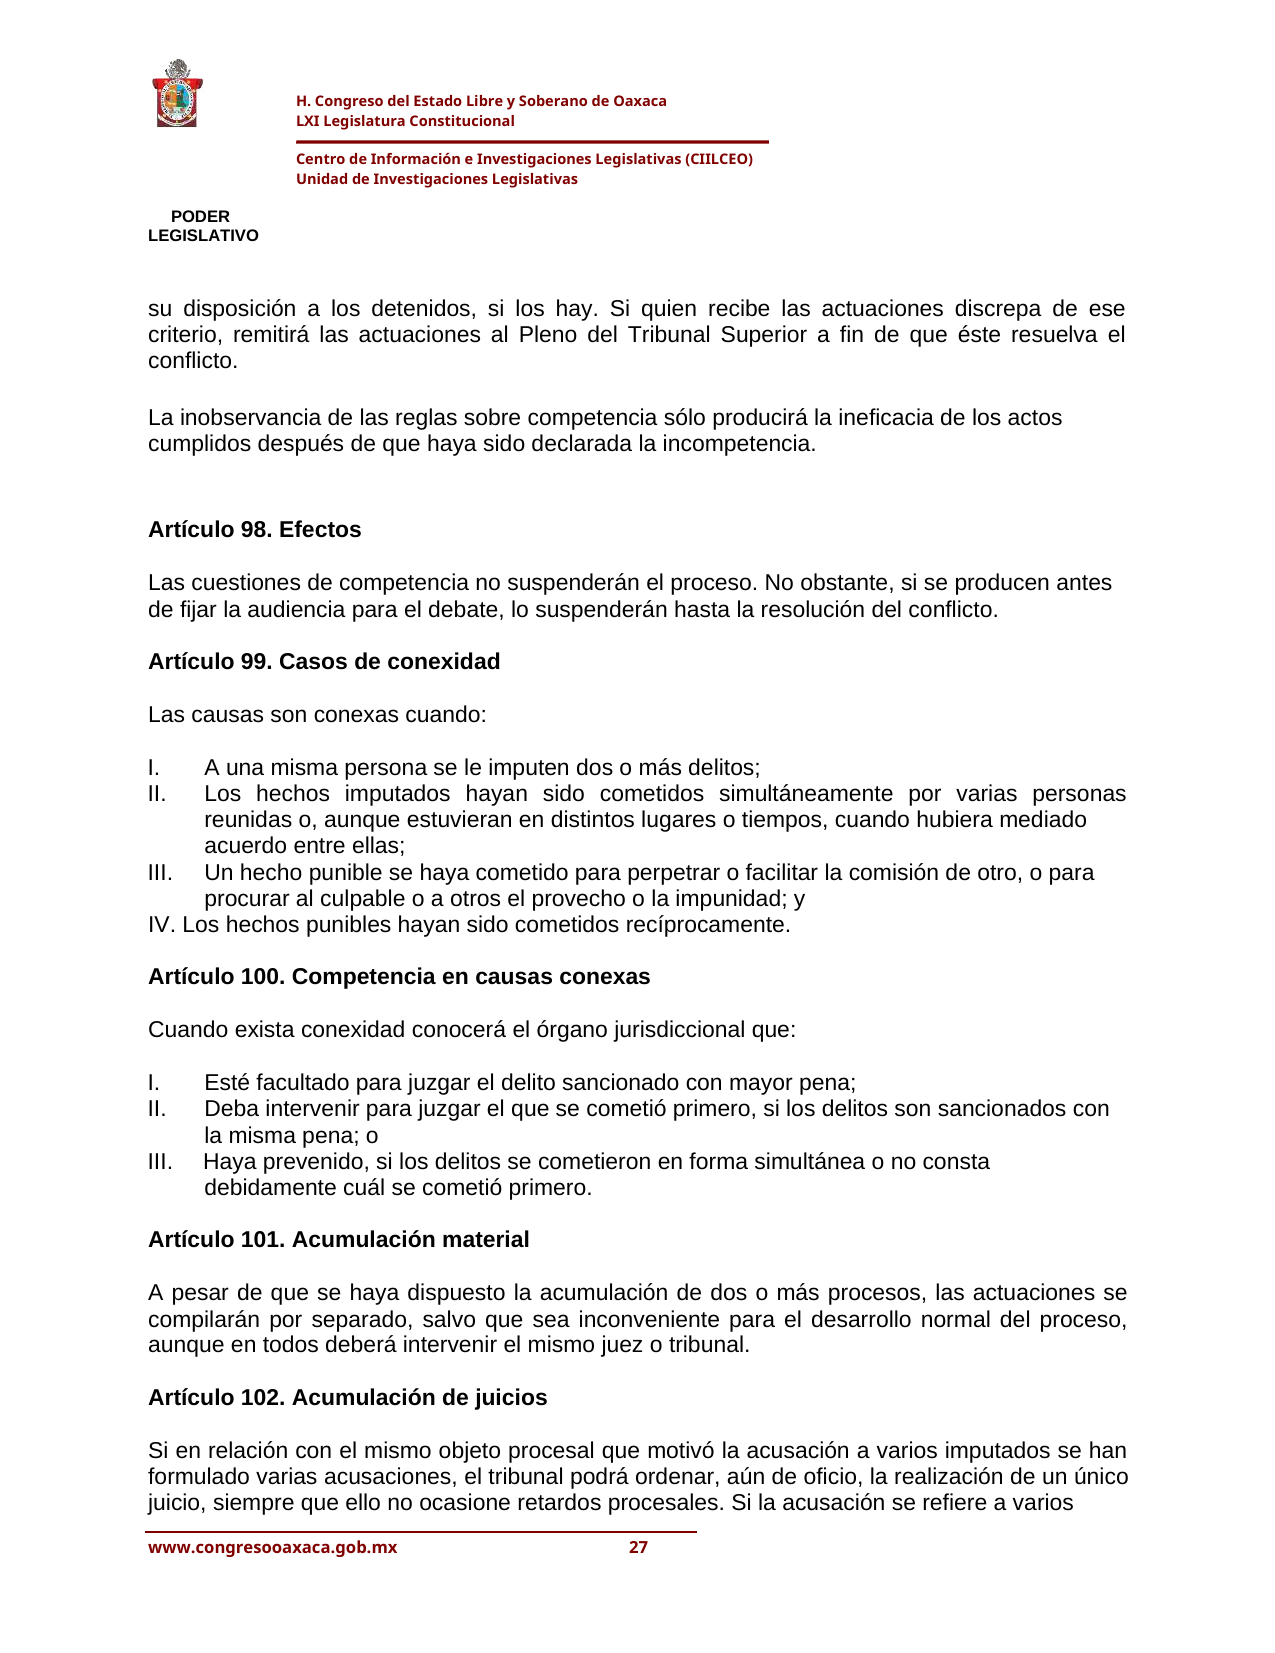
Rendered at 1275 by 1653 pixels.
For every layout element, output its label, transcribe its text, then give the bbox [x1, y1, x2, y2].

text La inobservancia de las reglas sobre competencia sólo producirá la ineficacia de los actos cumplidos después de que haya sido declarada la incompetencia. [148, 405, 1123, 457]
text Artículo 100. Competencia en causas conexas [148, 963, 1129, 989]
text procurar al culpable o a otros el provecho o la impunidad; y IV. Los hechos punibles hayan sido cometidos recíprocamente. [148, 886, 810, 937]
text Las causas son conexas cuando: [148, 701, 1129, 727]
text LEGISLATIVO [148, 226, 1129, 245]
text LXI Legislatura Constitucional [296, 111, 1129, 131]
text Centro de Información e Investigaciones Legislativas (CIILCEO) [296, 148, 1129, 168]
text A pesar de que se haya dispuesto la acumulación de dos o más procesos, las actuaciones se compilarán por separado, salvo que sea inconveniente para el desarrollo normal del proceso, aunque en todos deberá intervenir el mismo juez o tribunal. [148, 1280, 1129, 1358]
list Un hecho punible se haya cometido para perpetrar o facilitar la comisión de otro, o para [147, 859, 1129, 885]
text Artículo 98. Efectos [148, 516, 1129, 543]
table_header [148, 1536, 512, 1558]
text PODER [171, 207, 1129, 226]
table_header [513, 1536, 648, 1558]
text Las cuestiones de competencia no suspenderán el proceso. No obstante, si se producen antes de fijar la audiencia para el debate, lo suspenderán hasta la resolución del conflicto. [148, 570, 1123, 622]
picture [147, 57, 207, 128]
text la misma pena; o [204, 1122, 1129, 1148]
list Esté facultado para juzgar el delito sancionado con mayor pena; [147, 1069, 1129, 1095]
text Artículo 102. Acumulación de juicios [148, 1384, 1129, 1410]
list A una misma persona se le imputen dos o más delitos; [147, 753, 1129, 780]
text Artículo 99. Casos de conexidad [148, 648, 1129, 674]
text Unidad de Investigaciones Legislativas [296, 168, 1129, 188]
list Deba intervenir para juzgar el que se cometió primero, si los delitos son sancionados con [147, 1095, 1129, 1122]
text Artículo 101. Acumulación material [148, 1226, 1129, 1253]
text Cuando exista conexidad conocerá el órgano jurisdiccional que: [148, 1016, 1129, 1042]
text Si en relación con el mismo objeto procesal que motivó la acusación a varios imputados se han formulado varias acusaciones, el tribunal podrá ordenar, aún de oficio, la realización de un único juicio, siempre que ello no ocasione retardos procesales. Si la acusación se refiere a varios [148, 1438, 1129, 1515]
list Haya prevenido, si los delitos se cometieron en forma simultánea o no consta debidamente cuál se cometió primero. [147, 1149, 1123, 1200]
text su disposición a los detenidos, si los hay. Si quien recibe las actuaciones discrepa de ese criterio, remitirá las actuaciones al Pleno del Tribunal Superior a fin de que éste resuelva el conflicto. [148, 296, 1127, 374]
text H. Congreso del Estado Libre y Soberano de Oaxaca [296, 91, 1129, 111]
text acuerdo entre ellas; [204, 832, 1129, 859]
list Los hechos imputados hayan sido cometidos simultáneamente por varias personas reunidas o, aunque estuvieran en distintos lugares o tiempos, cuando hubiera mediado [147, 781, 1127, 832]
